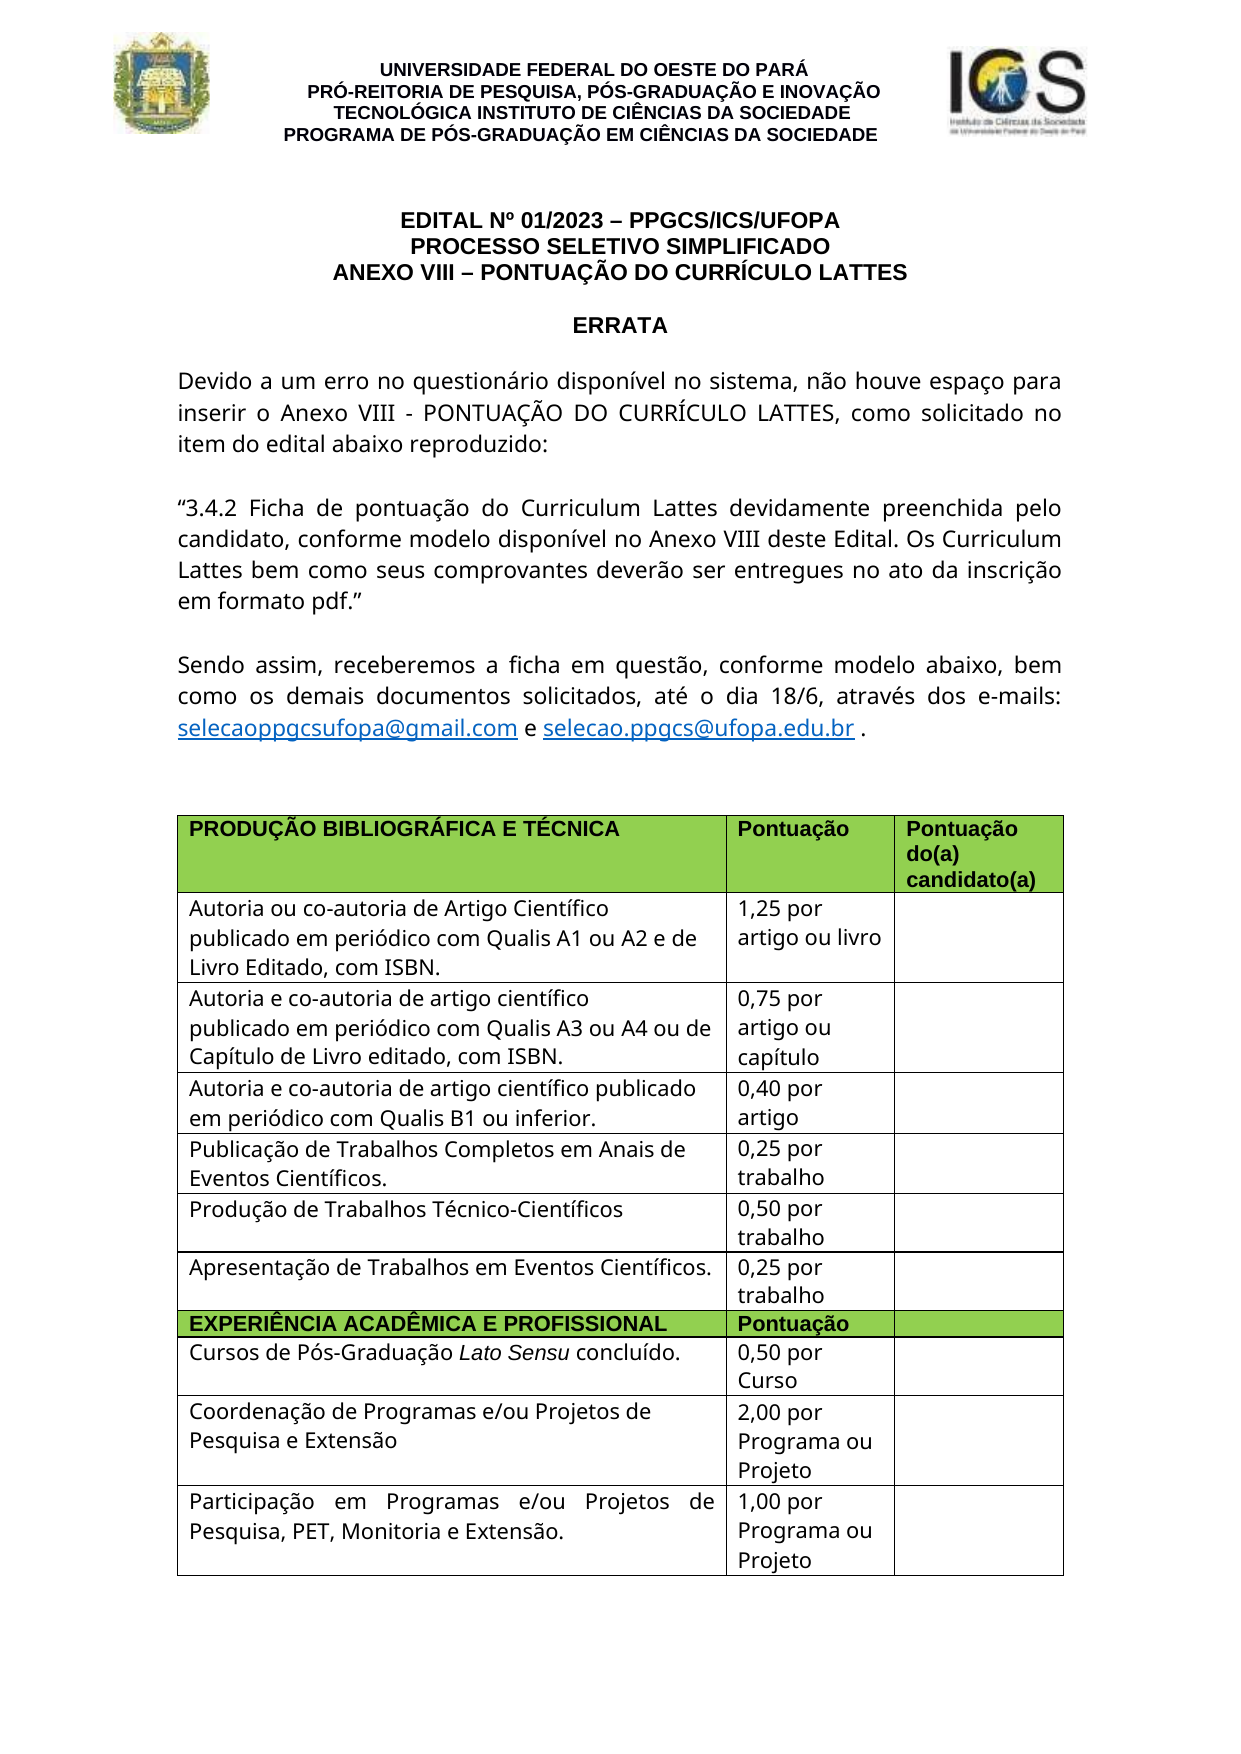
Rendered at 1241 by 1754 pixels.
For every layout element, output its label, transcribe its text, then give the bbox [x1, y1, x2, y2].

subtitle EDITAL Nº 01/2023 – PPGCS/ICS/UFOPA [177, 207, 1063, 233]
subtitle ANEXO VIII – PONTUAÇÃO DO CURRÍCULO LATTES [177, 259, 1063, 286]
text “3.4.2 Ficha de pontuação do Curriculum Lattes devidamente preenchida pelo candidato, conforme modelo disponível no Anexo VIII deste Edital. Os Curriculum Lattes bem como seus comprovantes deverão ser entregues no ato da inscrição em formato pdf.” [177, 492, 1063, 617]
table_header Pontuação do(a) candidato(a) [895, 816, 1063, 892]
subtitle PROCESSO SELETIVO SIMPLIFICADO [177, 233, 1063, 259]
table_cell 1,00 por Programa ou Projeto [727, 1486, 894, 1575]
text Sendo assim, receberemos a ficha em questão, conforme modelo abaixo, bem como os demais documentos solicitados, até o dia 18/6, através dos e-mails: selecaoppgcsufopa@gmail.com e selecao.ppgcs@ufopa.edu.br . [177, 649, 1063, 743]
table_cell [895, 1253, 1063, 1310]
table_cell [895, 1134, 1063, 1192]
table_cell [895, 893, 1063, 982]
table_cell Coordenação de Programas e/ou Projetos de Pesquisa e Extensão [178, 1396, 726, 1485]
table_cell Pontuação [727, 1311, 894, 1336]
table_cell Cursos de Pós-Graduação Lato Sensu concluído. [178, 1338, 726, 1395]
table_header PRODUÇÃO BIBLIOGRÁFICA E TÉCNICA [178, 816, 726, 892]
table_cell [895, 1396, 1063, 1485]
table_cell Produção de Trabalhos Técnico-Científicos [178, 1194, 726, 1251]
table_cell EXPERIÊNCIA ACADÊMICA E PROFISSIONAL [178, 1311, 726, 1336]
table_cell 0,25 por trabalho [727, 1253, 894, 1310]
table_cell 0,75 por artigo ou capítulo [727, 983, 894, 1072]
table_cell [895, 1486, 1063, 1575]
table_cell [895, 983, 1063, 1072]
table_cell Apresentação de Trabalhos em Eventos Científicos. [178, 1253, 726, 1310]
table_cell Publicação de Trabalhos Completos em Anais de Eventos Científicos. [178, 1134, 726, 1192]
table_cell Autoria e co-autoria de artigo científico publicado em periódico com Qualis A3 ou A4 ou de Capítulo de Livro editado, com ISBN. [178, 983, 726, 1072]
table_header Pontuação [727, 816, 894, 892]
table_cell Participação em Programas e/ou Projetos de Pesquisa, PET, Monitoria e Extensão. [178, 1486, 726, 1575]
table_cell Autoria ou co-autoria de Artigo Científico publicado em periódico com Qualis A1 ou A2 e de Livro Editado, com ISBN. [178, 893, 726, 982]
table_cell 0,50 por Curso [727, 1338, 894, 1395]
picture [113, 32, 210, 134]
table_cell [895, 1073, 1063, 1132]
table_cell 0,40 por artigo [727, 1073, 894, 1132]
table_cell Autoria e co-autoria de artigo científico publicado em periódico com Qualis B1 ou inferior. [178, 1073, 726, 1132]
table_cell 2,00 por Programa ou Projeto [727, 1396, 894, 1485]
table_cell 0,50 por trabalho [727, 1194, 894, 1251]
table_cell [895, 1338, 1063, 1395]
table_cell [895, 1194, 1063, 1251]
table_cell [895, 1311, 1063, 1336]
text Devido a um erro no questionário disponível no sistema, não houve espaço para inserir o Anexo VIII - PONTUAÇÃO DO CURRÍCULO LATTES, como solicitado no item do edital abaixo reproduzido: [177, 365, 1063, 459]
table_cell 0,25 por trabalho [727, 1134, 894, 1192]
table_cell 1,25 por artigo ou livro [727, 893, 894, 982]
subtitle ERRATA [177, 312, 1063, 338]
picture [946, 46, 1088, 137]
